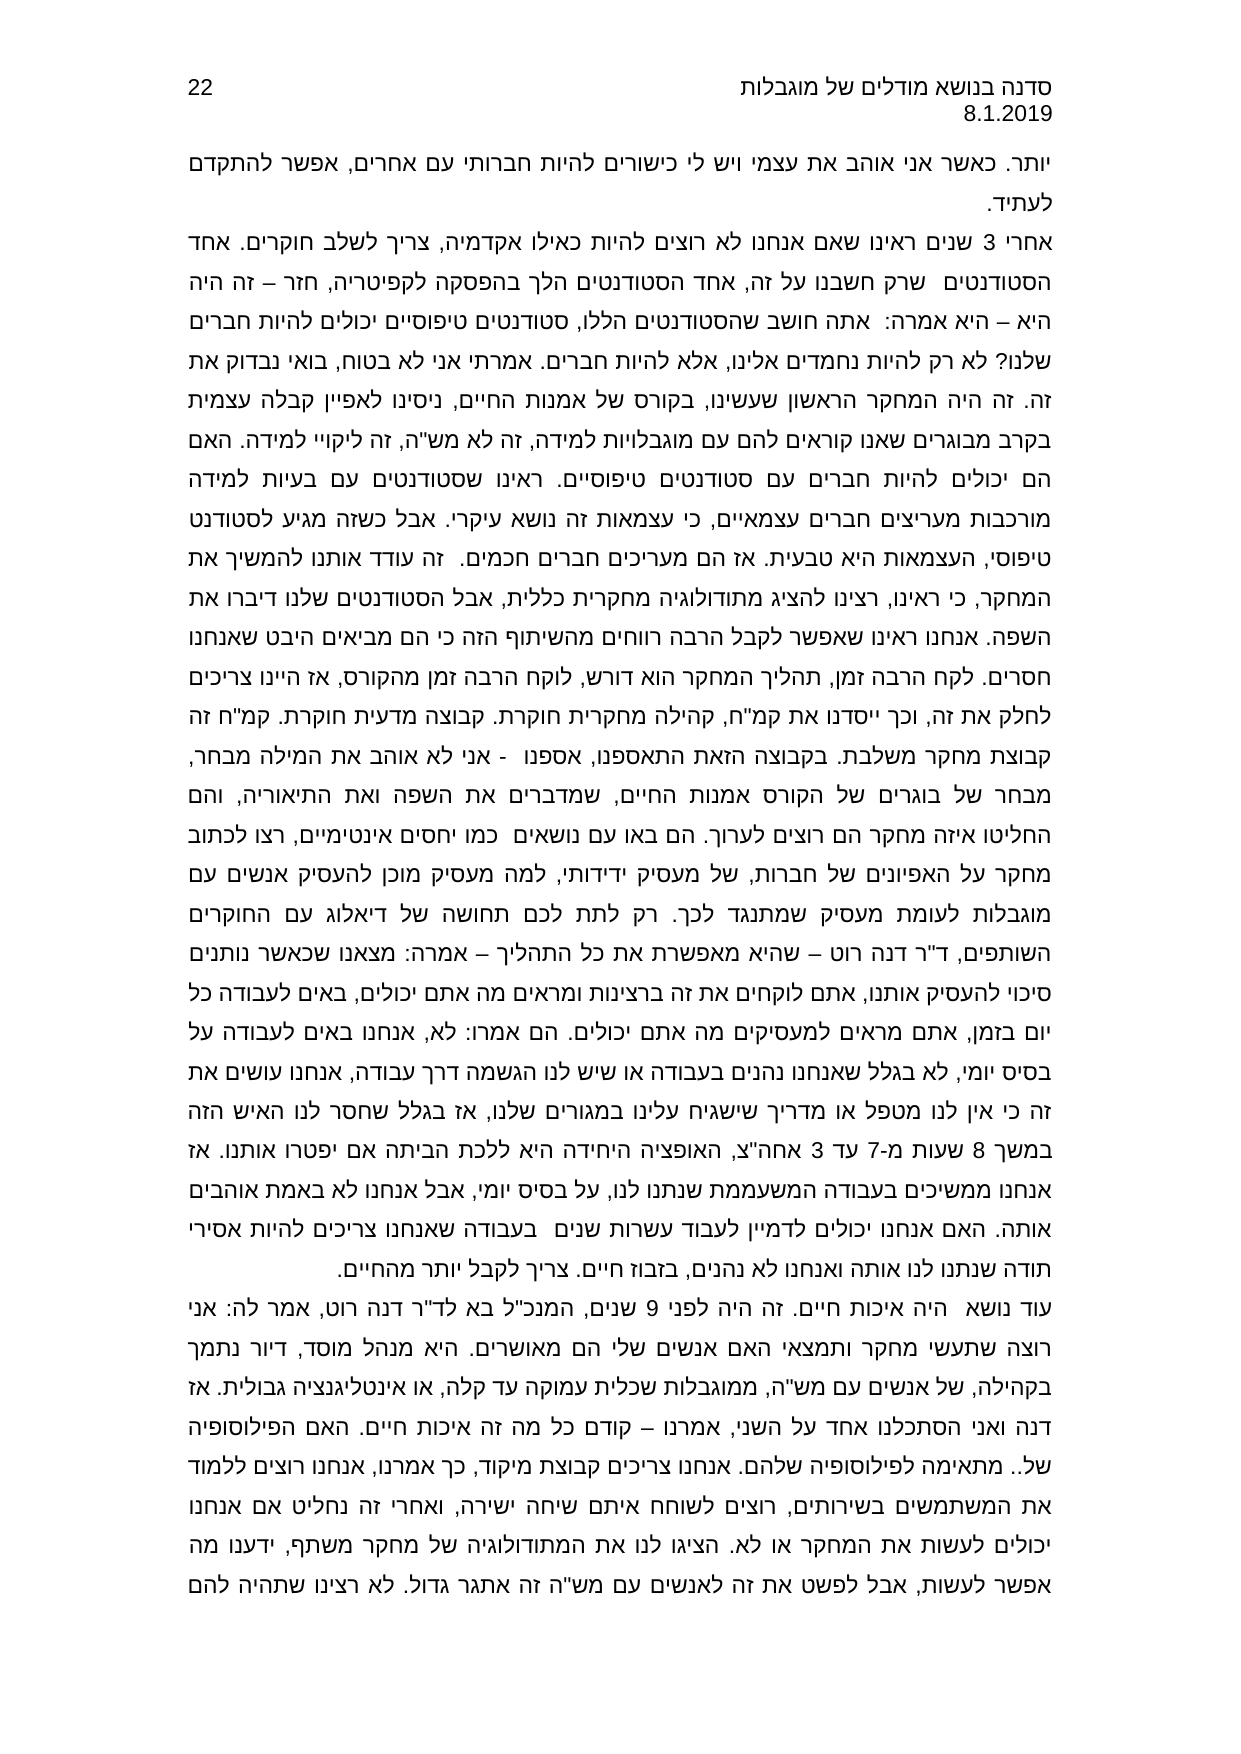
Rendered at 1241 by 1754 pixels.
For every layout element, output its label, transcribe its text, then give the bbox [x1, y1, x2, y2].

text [187, 1295, 1053, 1598]
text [187, 150, 1053, 216]
text אחרי 3 שנים ראינו שאם אנחנו לא רוצים להיות כאילו אקדמיה, צריך לשלב חוקרים. אחד הסטודנטים שרק חשבנו על זה, אחד הסטודנטים הלך בהפסקה לקפיטריה, חזר – זה היה היא – היא אמרה: אתה חושב שהסטודנטים הללו, סטודנטים טיפוסיים יכולים להיות חברים שלנו? לא רק להיות נחמדים אלינו, אלא להיות חברים. אמרתי אני לא בטוח, בואי נבדוק את זה. זה היה המחקר הראשון שעשינו, בקורס של אמנות החיים, ניסינו לאפיין קבלה עצמית בקרב מבוגרים שאנו קוראים להם עם מוגבלויות למידה, זה לא מש"ה, זה ליקויי למידה. האם הם יכולים להיות חברים עם סטודנטים טיפוסיים. ראינו שסטודנטים עם בעיות למידה מורכבות מעריצים חברים עצמאיים, כי עצמאות זה נושא עיקרי. אבל כשזה מגיע לסטודנט טיפוסי, העצמאות היא טבעית. אז הם מעריכים חברים חכמים. זה עודד אותנו להמשיך את המחקר, כי ראינו, רצינו להציג מתודולוגיה מחקרית כללית, אבל הסטודנטים שלנו דיברו את השפה. אנחנו ראינו שאפשר לקבל הרבה רווחים מהשיתוף הזה כי הם מביאים היבט שאנחנו חסרים. לקח הרבה זמן, תהליך המחקר הוא דורש, לוקח הרבה זמן מהקורס, אז היינו צריכים לחלק את זה, וכך ייסדנו את קמ"ח, קהילה מחקרית חוקרת. קבוצה מדעית חוקרת. קמ"ח זה קבוצת מחקר משלבת. בקבוצה הזאת התאספנו, אספנו - אני לא אוהב את המילה מבחר, מבחר של בוגרים של הקורס אמנות החיים, שמדברים את השפה ואת התיאוריה, והם החליטו איזה מחקר הם רוצים לערוך. הם באו עם נושאים כמו יחסים אינטימיים, רצו לכתוב מחקר על האפיונים של חברות, של מעסיק ידידותי, למה מעסיק מוכן להעסיק אנשים עם מוגבלות לעומת מעסיק שמתנגד לכך. רק לתת לכם תחושה של דיאלוג עם החוקרים השותפים, ד"ר דנה רוט – שהיא מאפשרת את כל התהליך – אמרה: מצאנו שכאשר נותנים סיכוי להעסיק אותנו, אתם לוקחים את זה ברצינות ומראים מה אתם יכולים, באים לעבודה כל יום בזמן, אתם מראים למעסיקים מה אתם יכולים. הם אמרו: לא, אנחנו באים לעבודה על בסיס יומי, לא בגלל שאנחנו נהנים בעבודה או שיש לנו הגשמה דרך עבודה, אנחנו עושים את זה כי אין לנו מטפל או מדריך שישגיח עלינו במגורים שלנו, אז בגלל שחסר לנו האיש הזה במשך 8 שעות מ-7 עד 3 אחה"צ, האופציה היחידה היא ללכת הביתה אם יפטרו אותנו. אז אנחנו ממשיכים בעבודה המשעממת שנתנו לנו, על בסיס יומי, אבל אנחנו לא באמת אוהבים אותה. האם אנחנו יכולים לדמיין לעבוד עשרות שנים בעבודה שאנחנו צריכים להיות אסירי תודה שנתנו לנו אותה ואנחנו לא נהנים, בזבוז חיים. צריך לקבל יותר מהחיים. [187, 229, 1053, 1282]
